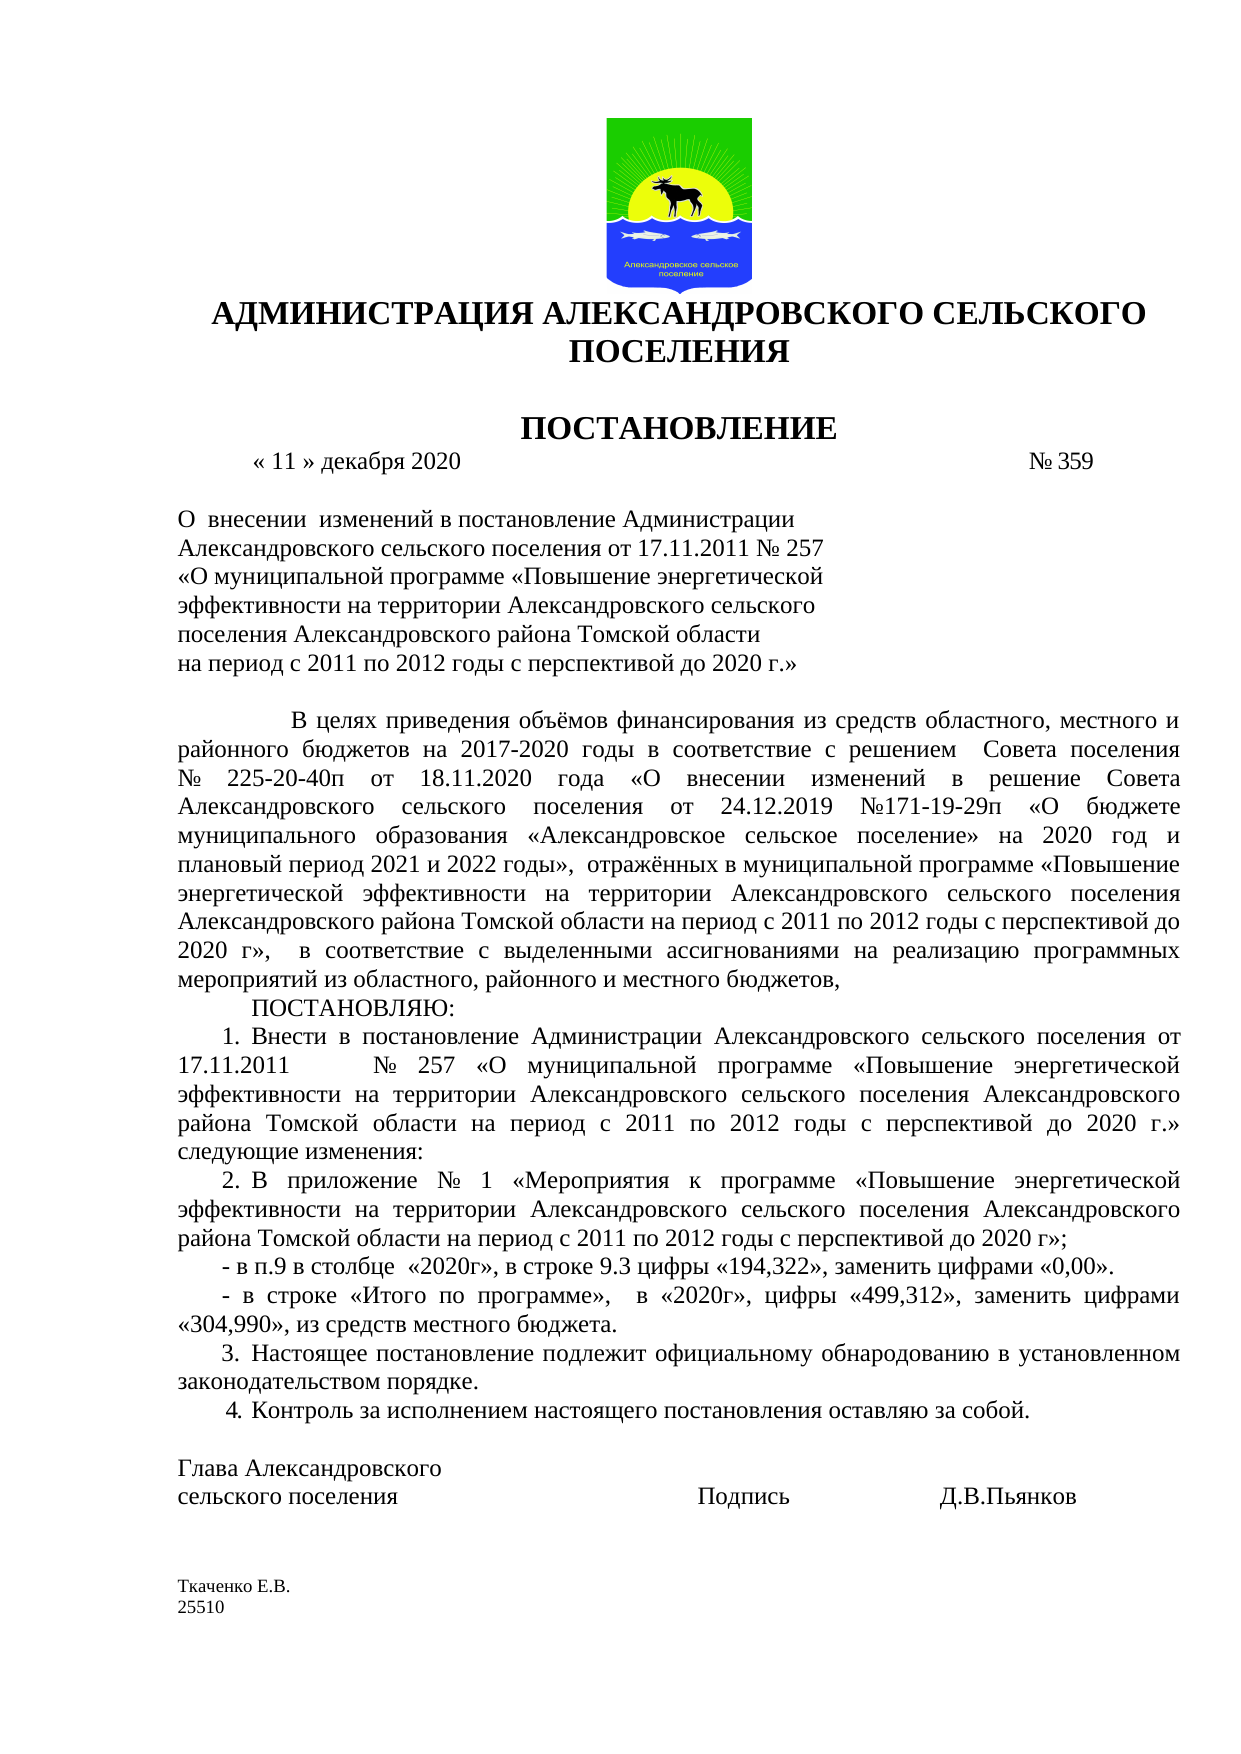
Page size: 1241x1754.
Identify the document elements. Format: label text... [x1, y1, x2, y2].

text «О муниципальной программе «Повышение энергетической [177, 561, 1181, 590]
text 4. Контроль за исполнением настоящего постановления оставляю за собой. [177, 1395, 1181, 1424]
text ПОСТАНОВЛЕНИЕ [177, 408, 1181, 446]
text Ткаченко Е.В. [177, 1575, 1181, 1596]
text - в строке «Итого по программе», в «2020г», цифры «499,312», заменить цифрами «304,990», из средств местного бюджета. [177, 1280, 1181, 1338]
text В целях приведения объёмов финансирования из средств областного, местного и районного бюджетов на 2017-2020 годы в соответствие с решением Совета поселения № 225-20-40п от 18.11.2020 года «О внесении изменений в решение Совета Александровского сельского поселения от 24.12.2019 №171-19-29п «О бюджете муниципального образования «Александровское сельское поселение» на 2020 год и плановый период 2021 и 2022 годы», отражённых в муниципальной программе «Повышение энергетической эффективности на территории Александровского сельского поселения Александровского района Томской области на период с 2011 по 2012 годы с перспективой до 2020 г», в соответствие с выделенными ассигнованиями на реализацию программных мероприятий из областного, районного и местного бюджетов, [177, 705, 1181, 993]
text сельского поселения Подпись Д.В.Пьянков [177, 1481, 1181, 1510]
text ПОСТАНОВЛЯЮ: [177, 993, 1181, 1021]
text 25510 [177, 1596, 1181, 1618]
text АДМИНИСТРАЦИЯ АЛЕКСАНДРОВСКОГО СЕЛЬСКОГО ПОСЕЛЕНИЯ [177, 293, 1181, 370]
text на период с 2011 по 2012 годы с перспективой до 2020 г.» [177, 648, 1181, 676]
text - в п.9 в столбце «2020г», в строке 9.3 цифры «194,322», заменить цифрами «0,00». [177, 1251, 1181, 1280]
text « 11 » декабря 2020 № 359 [177, 446, 1181, 475]
text Александровского сельского поселения от 17.11.2011 № 257 [177, 533, 1181, 561]
text поселения Александровского района Томской области [177, 619, 1181, 648]
list Внести в постановление Администрации Александровского сельского поселения от 17.11.2011 № 257 «О муниципальной программе «Повышение энергетической эффективности на территории Александровского сельского поселения Александровского района Томской области на период с 2011 по 2012 годы с перспективой до 2020 г.» следующие изменения: [177, 1021, 1181, 1165]
text Глава Александровского [177, 1453, 1181, 1481]
text 3. Настоящее постановление подлежит официальному обнародованию в установленном законодательством порядке. [177, 1338, 1181, 1395]
picture [606, 118, 752, 294]
text О внесении изменений в постановление Администрации [177, 504, 1181, 533]
list В приложение № 1 «Мероприятия к программе «Повышение энергетической эффективности на территории Александровского сельского поселения Александровского района Томской области на период с 2011 по 2012 годы с перспективой до 2020 г»; [177, 1165, 1181, 1251]
text эффективности на территории Александровского сельского [177, 590, 1181, 619]
